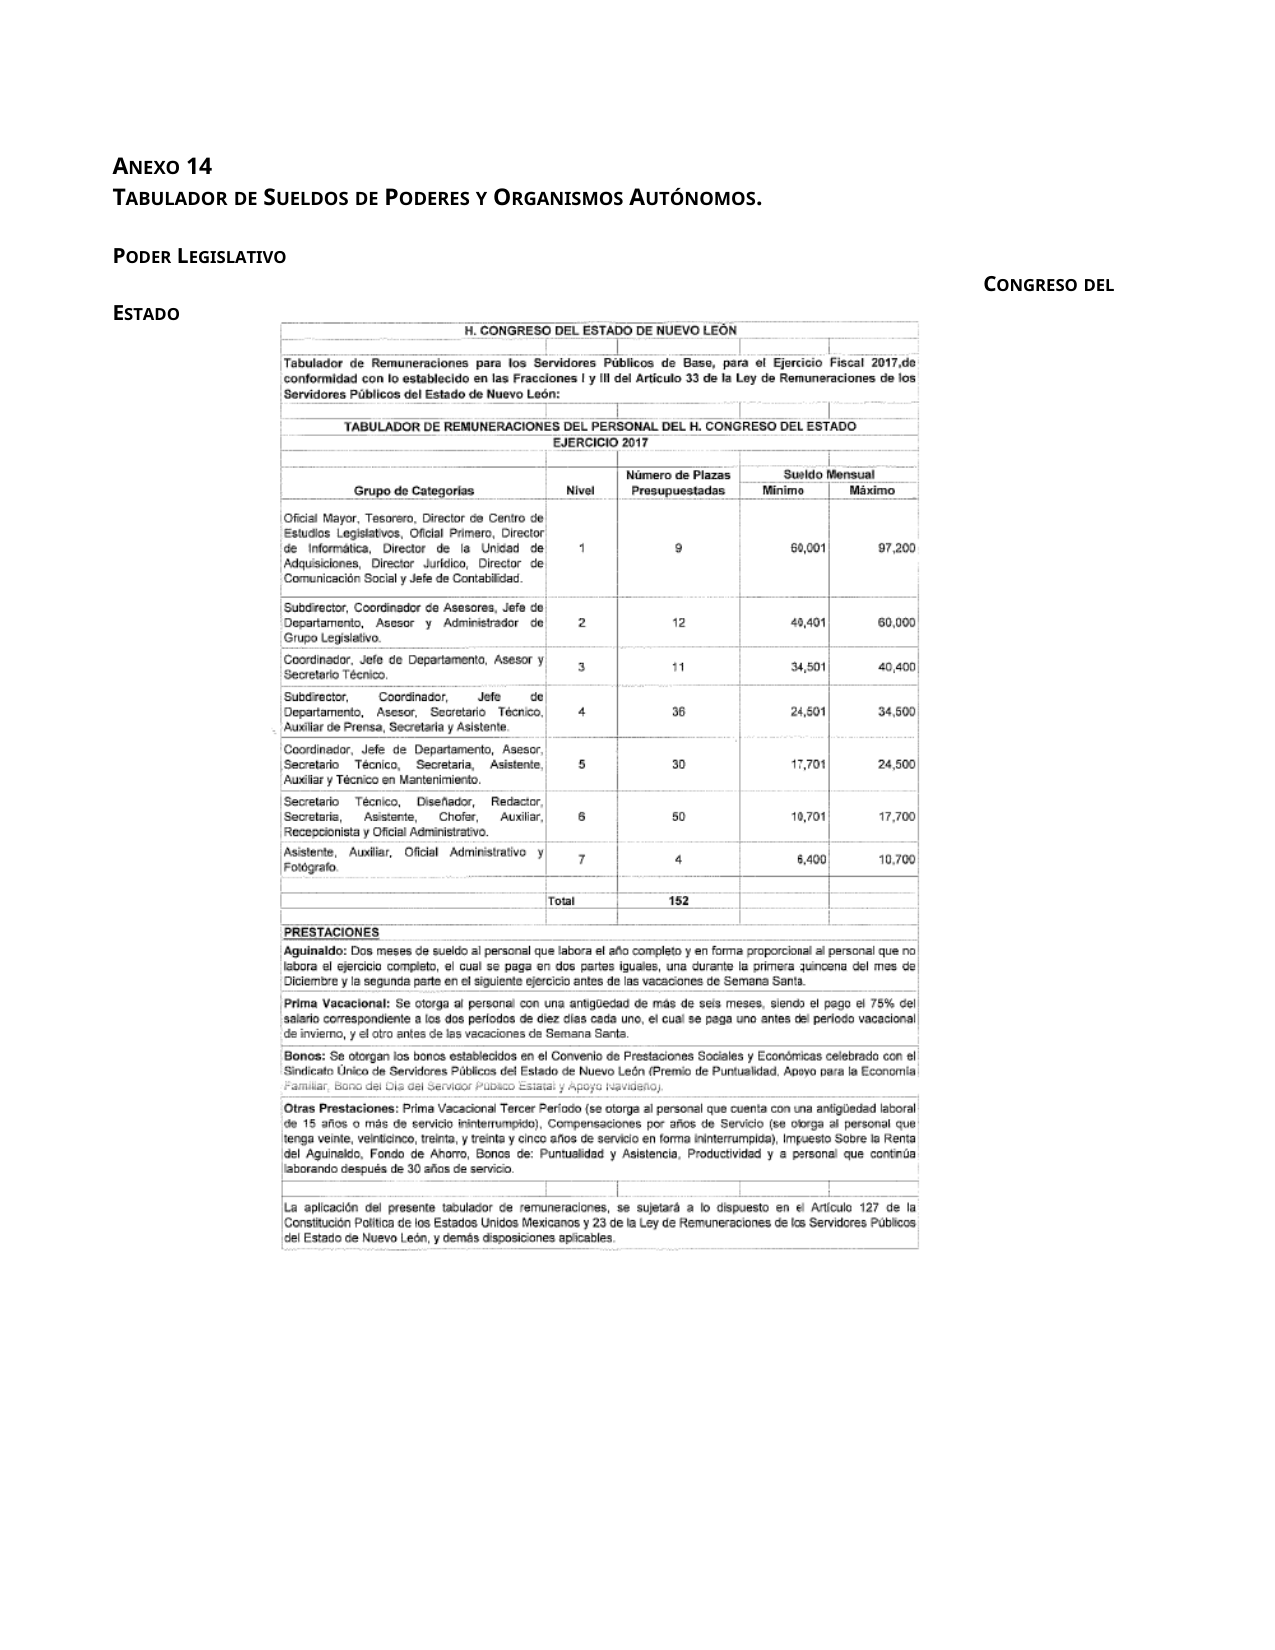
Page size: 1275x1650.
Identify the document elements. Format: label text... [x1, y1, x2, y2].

text Congreso del Estado [112, 269, 1163, 326]
text Anexo 14 [112, 150, 1163, 181]
picture [235, 283, 965, 1279]
text Poder Legislativo [112, 241, 1163, 269]
text Tabulador de Sueldos de Poderes y Organismos Autónomos. [112, 181, 1163, 212]
